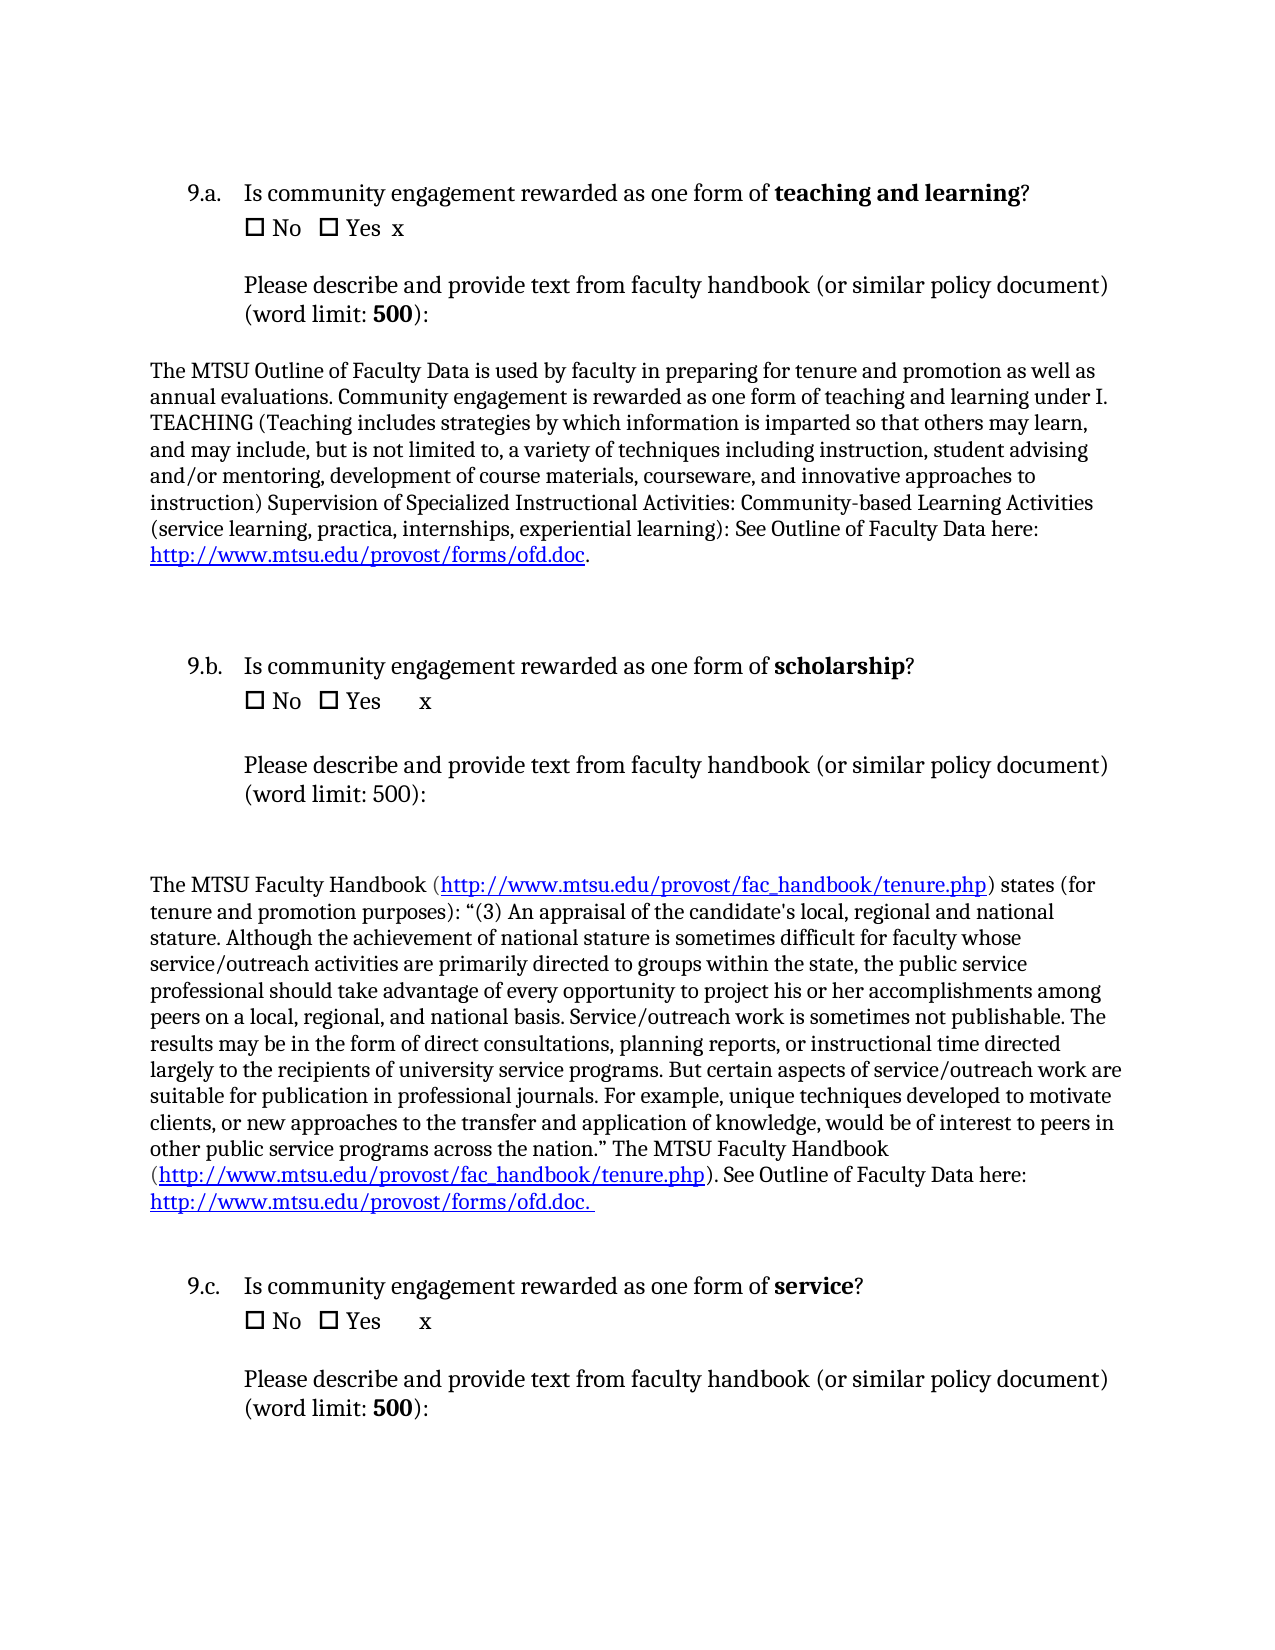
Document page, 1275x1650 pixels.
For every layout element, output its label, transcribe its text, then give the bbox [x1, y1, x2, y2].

text Please describe and provide text from faculty handbook (or similar policy document) (word limit: 500): [187, 271, 1125, 329]
text Please describe and provide text from faculty handbook (or similar policy document) (word limit: 500): [187, 751, 1125, 837]
text No Yes x [187, 687, 1125, 716]
text No Yes x [187, 1307, 1125, 1336]
text The MTSU Faculty Handbook (http://www.mtsu.edu/provost/fac_handbook/tenure.php) states (for tenure and promotion purposes): “(3) An appraisal of the candidate's local, regional and national stature. Although the achievement of national stature is sometimes difficult for faculty whose service/outreach activities are primarily directed to groups within the state, the public service professional should take advantage of every opportunity to project his or her accomplishments among peers on a local, regional, and national basis. Service/outreach work is sometimes not publishable. The results may be in the form of direct consultations, planning reports, or instructional time directed largely to the recipients of university service programs. But certain aspects of service/outreach work are suitable for publication in professional journals. For example, unique techniques developed to motivate clients, or new approaches to the transfer and application of knowledge, would be of interest to peers in other public service programs across the nation.” The MTSU Faculty Handbook (http://www.mtsu.edu/provost/fac_handbook/tenure.php). See Outline of Faculty Data here: http://www.mtsu.edu/provost/forms/ofd.doc. [150, 872, 1125, 1215]
text No Yes x [187, 214, 1125, 242]
text The MTSU Outline of Faculty Data is used by faculty in preparing for tenure and promotion as well as annual evaluations. Community engagement is rewarded as one form of teaching and learning under I. TEACHING (Teaching includes strategies by which information is imparted so that others may learn, and may include, but is not limited to, a variety of techniques including instruction, student advising and/or mentoring, development of course materials, courseware, and innovative approaches to instruction) Supervision of Specialized Instructional Activities: Community-based Learning Activities (service learning, practica, internships, experiential learning): See Outline of Faculty Data here: http://www.mtsu.edu/provost/forms/ofd.doc. [150, 357, 1125, 568]
text 9.c. Is community engagement rewarded as one form of service? [187, 1272, 1125, 1301]
text 9.b. Is community engagement rewarded as one form of scholarship? [187, 652, 1125, 681]
text 9.a. Is community engagement rewarded as one form of teaching and learning? [187, 179, 1125, 207]
text Please describe and provide text from faculty handbook (or similar policy document) (word limit: 500): [187, 1336, 1125, 1422]
